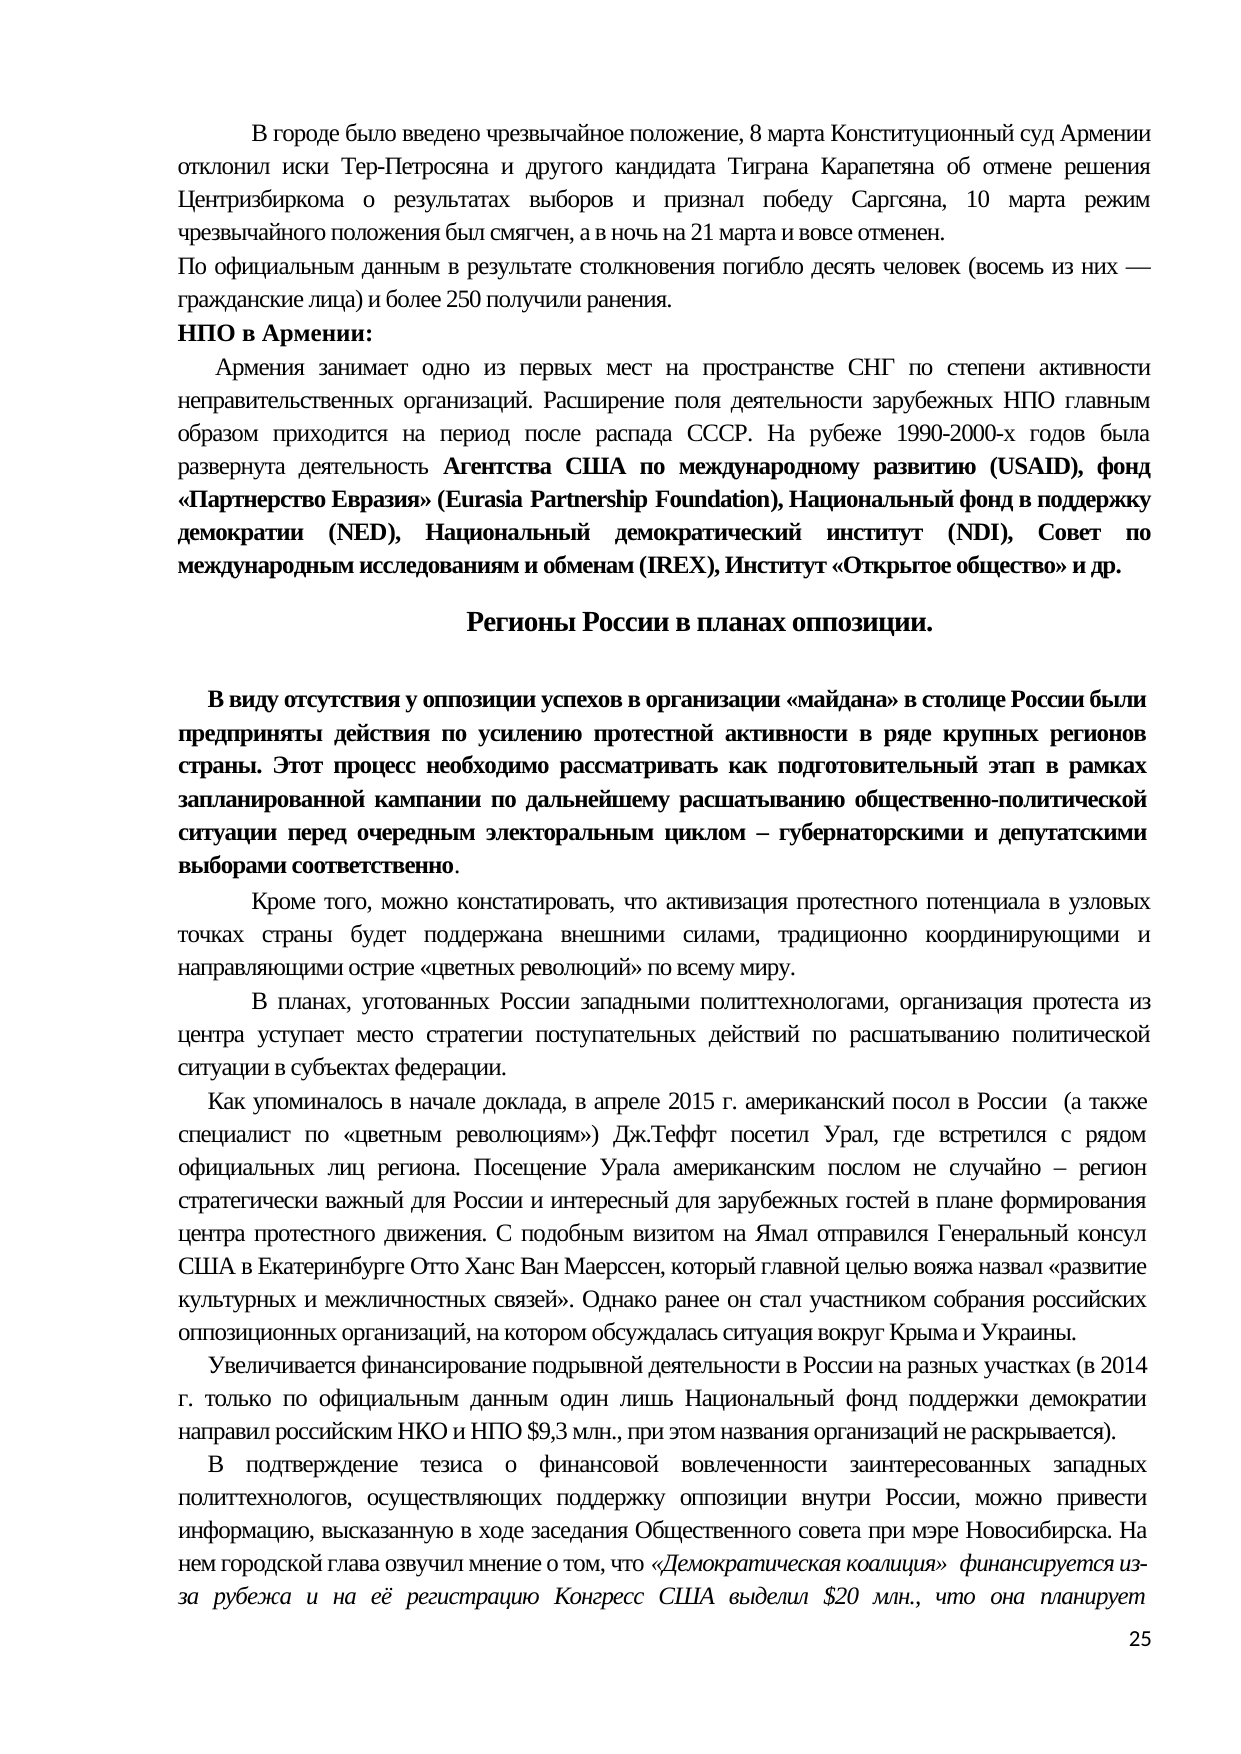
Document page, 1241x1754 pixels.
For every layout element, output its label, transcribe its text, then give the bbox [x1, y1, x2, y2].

text В городе было введено чрезвычайное положение, 8 марта Конституционный суд Армении отклонил иски Тер-Петросяна и другого кандидата Тиграна Карапетяна об отмене решения Центризбиркома о результатах выборов и признал победу Саргсяна, 10 марта режим чрезвычайного положения был смягчен, а в ночь на 21 марта и вовсе отменен. [177, 118, 1152, 246]
text НПО в Армении: [177, 318, 1152, 347]
text Увеличивается финансирование подрывной деятельности в России на разных участках (в 2014 г. только по официальным данным один лишь Национальный фонд поддержки демократии направил российским НКО и НПО $9,3 млн., при этом названия организаций не раскрывается). [178, 1350, 1148, 1445]
text В виду отсутствия у оппозиции успехов в организации «майдана» в столице России были предприняты действия по усилению протестной активности в ряде крупных регионов страны. Этот процесс необходимо рассматривать как подготовительный этап в рамках запланированной кампании по дальнейшему расшатыванию общественно-политической ситуации перед очередным электоральным циклом – губернаторскими и депутатскими выборами соответственно. [178, 684, 1148, 878]
text По официальным данным в результате столкновения погибло десять человек (восемь из них — гражданские лица) и более 250 получили ранения. [177, 251, 1152, 313]
text В планах, уготованных России западными политтехнологами, организация протеста из центра уступает место стратегии поступательных действий по расшатыванию политической ситуации в субъектах федерации. [177, 986, 1152, 1081]
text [178, 1449, 1148, 1610]
text Армения занимает одно из первых мест на пространстве СНГ по степени активности неправительственных организаций. Расширение поля деятельности зарубежных НПО главным образом приходится на период после распада СССР. На рубеже 1990-2000-х годов была развернута деятельность Агентства США по международному развитию (USAID), фонд «Партнерство Евразия» (Eurasia Partnership Foundation), Национальный фонд в поддержку демократии (NED), Национальный демократический институт (NDI), Совет по международным исследованиям и обменам (IREX), Институт «Открытое общество» и др. [177, 352, 1152, 579]
text Как упоминалось в начале доклада, в апреле 2015 г. американский посол в России (а также специалист по «цветным революциям») Дж.Теффт посетил Урал, где встретился с рядом официальных лиц региона. Посещение Урала американским послом не случайно – регион стратегически важный для России и интересный для зарубежных гостей в плане формирования центра протестного движения. С подобным визитом на Ямал отправился Генеральный консул США в Екатеринбурге Отто Ханс Ван Маерссен, который главной целью вояжа назвал «развитие культурных и межличностных связей». Однако ранее он стал участником собрания российских оппозиционных организаций, на котором обсуждалась ситуация вокруг Крыма и Украины. [178, 1086, 1148, 1346]
list Регионы России в планах оппозиции. [252, 604, 1148, 638]
text Кроме того, можно констатировать, что активизация протестного потенциала в узловых точках страны будет поддержана внешними силами, традиционно координирующими и направляющими острие «цветных революций» по всему миру. [177, 886, 1152, 981]
